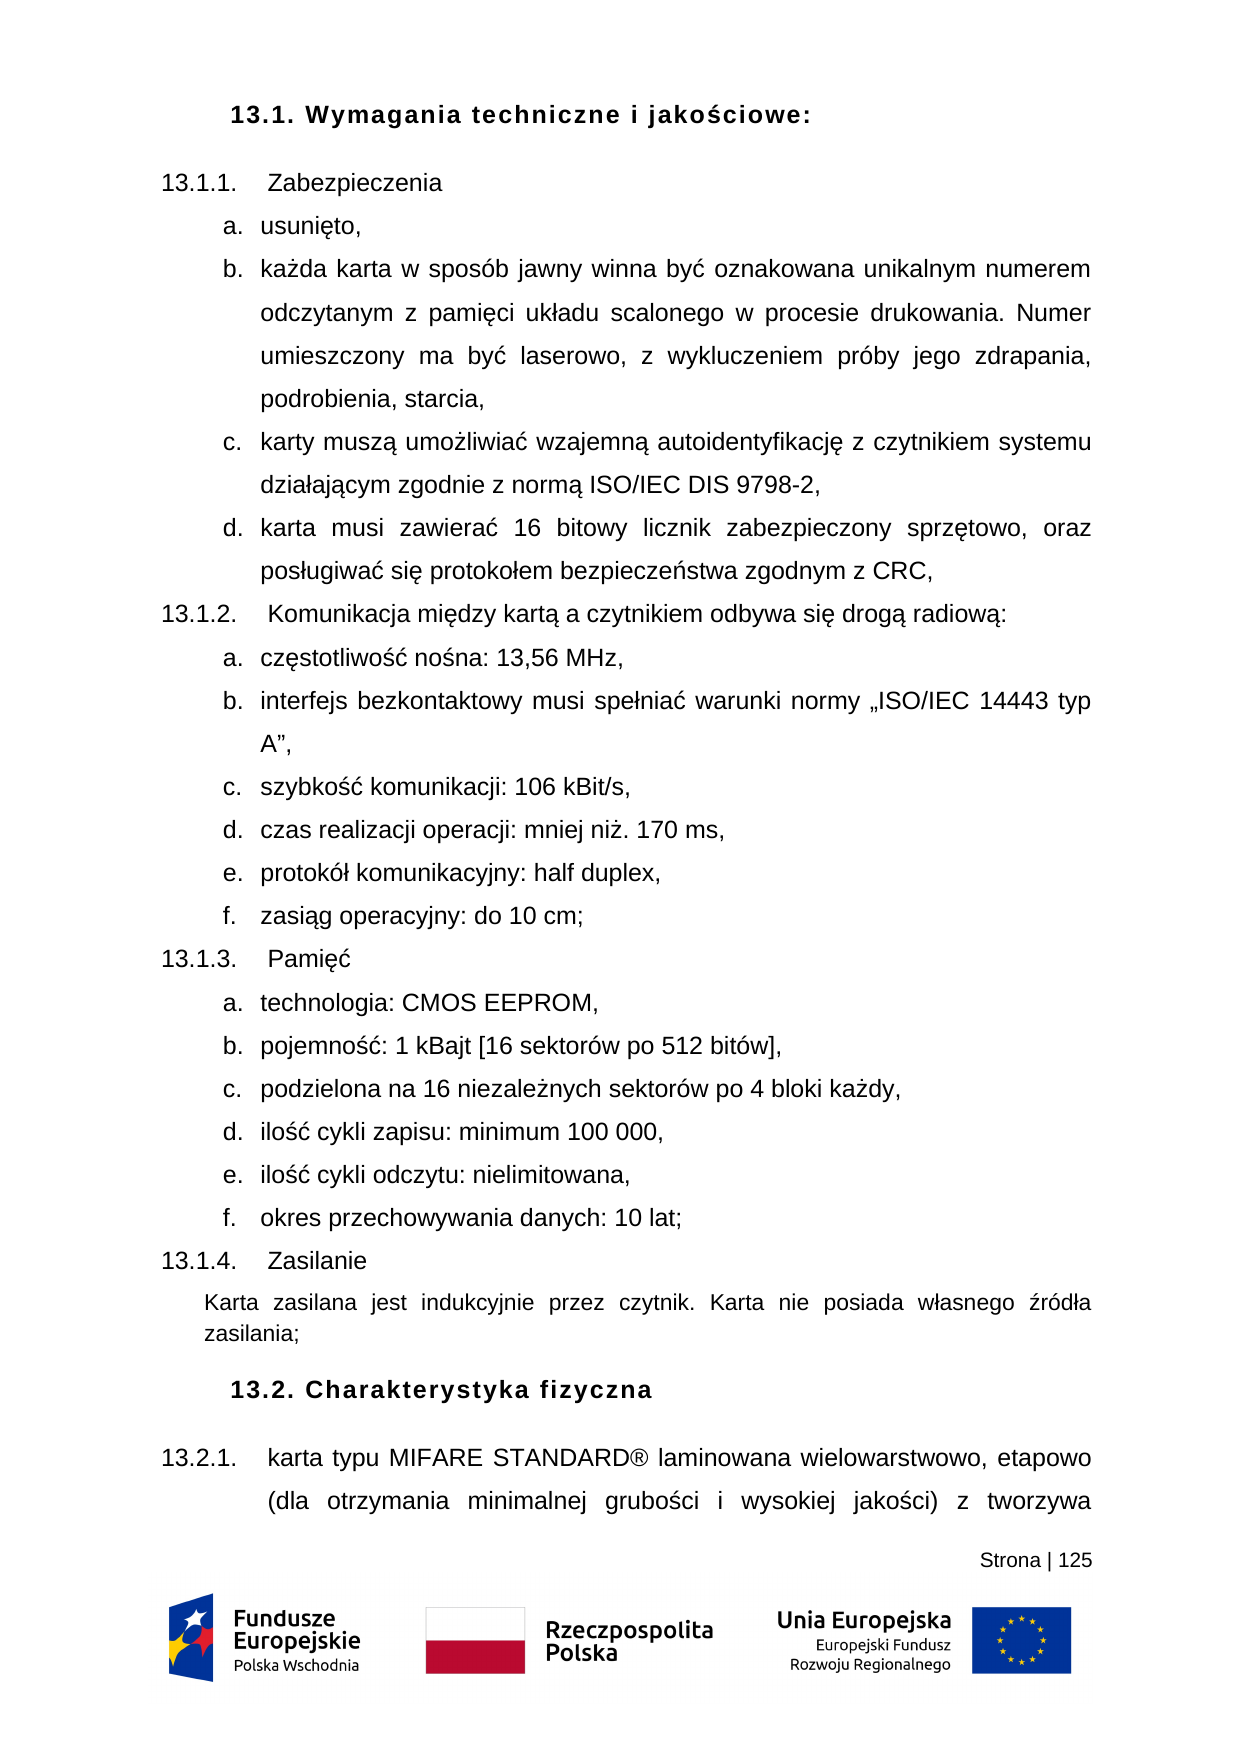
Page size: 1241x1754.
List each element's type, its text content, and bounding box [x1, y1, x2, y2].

list karta musi zawierać 16 bitowy licznik zabezpieczony sprzętowo, oraz posługiwać się protokołem bezpieczeństwa zgodnym z CRC, [223, 513, 1093, 585]
list karty muszą umożliwiać wzajemną autoidentyfikację z czytnikiem systemu działającym zgodnie z normą ISO/IEC DIS 9798-2, [223, 427, 1093, 499]
text Karta zasilana jest indukcyjnie przez czytnik. Karta nie posiada własnego źródła zasilania; [204, 1289, 1093, 1346]
list czas realizacji operacji: mniej niż. 170 ms, [223, 815, 1093, 844]
list okres przechowywania danych: 10 lat; [223, 1203, 1093, 1232]
picture [147, 1572, 1093, 1704]
list ilość cykli odczytu: nielimitowana, [223, 1160, 1093, 1189]
list usunięto, [223, 211, 1093, 240]
list zasiąg operacyjny: do 10 cm; [223, 901, 1093, 930]
list podzielona na 16 niezależnych sektorów po 4 bloki każdy, [223, 1074, 1093, 1102]
subtitle Wymagania techniczne i jakościowe: [230, 100, 1093, 129]
list Pamięć [161, 944, 1093, 973]
list interfejs bezkontaktowy musi spełniać warunki normy „ISO/IEC 14443 typ A”, [223, 686, 1093, 757]
list protokół komunikacyjny: half duplex, [223, 858, 1093, 887]
list Zabezpieczenia [161, 168, 1093, 197]
list częstotliwość nośna: 13,56 MHz, [223, 642, 1093, 671]
list pojemność: 1 kBajt [16 sektorów po 512 bitów], [223, 1031, 1093, 1059]
list technologia: CMOS EEPROM, [223, 987, 1093, 1016]
list Zasilanie [161, 1246, 1093, 1275]
list Komunikacja między kartą a czytnikiem odbywa się drogą radiową: [161, 599, 1093, 628]
subtitle Charakterystyka fizyczna [230, 1375, 1093, 1403]
list szybkość komunikacji: 106 kBit/s, [223, 772, 1093, 801]
list ilość cykli zapisu: minimum 100 000, [223, 1117, 1093, 1146]
list każda karta w sposób jawny winna być oznakowana unikalnym numerem odczytanym z pamięci układu scalonego w procesie drukowania. Numer umieszczony ma być laserowo, z wykluczeniem próby jego zdrapania, podrobienia, starcia, [223, 254, 1093, 412]
